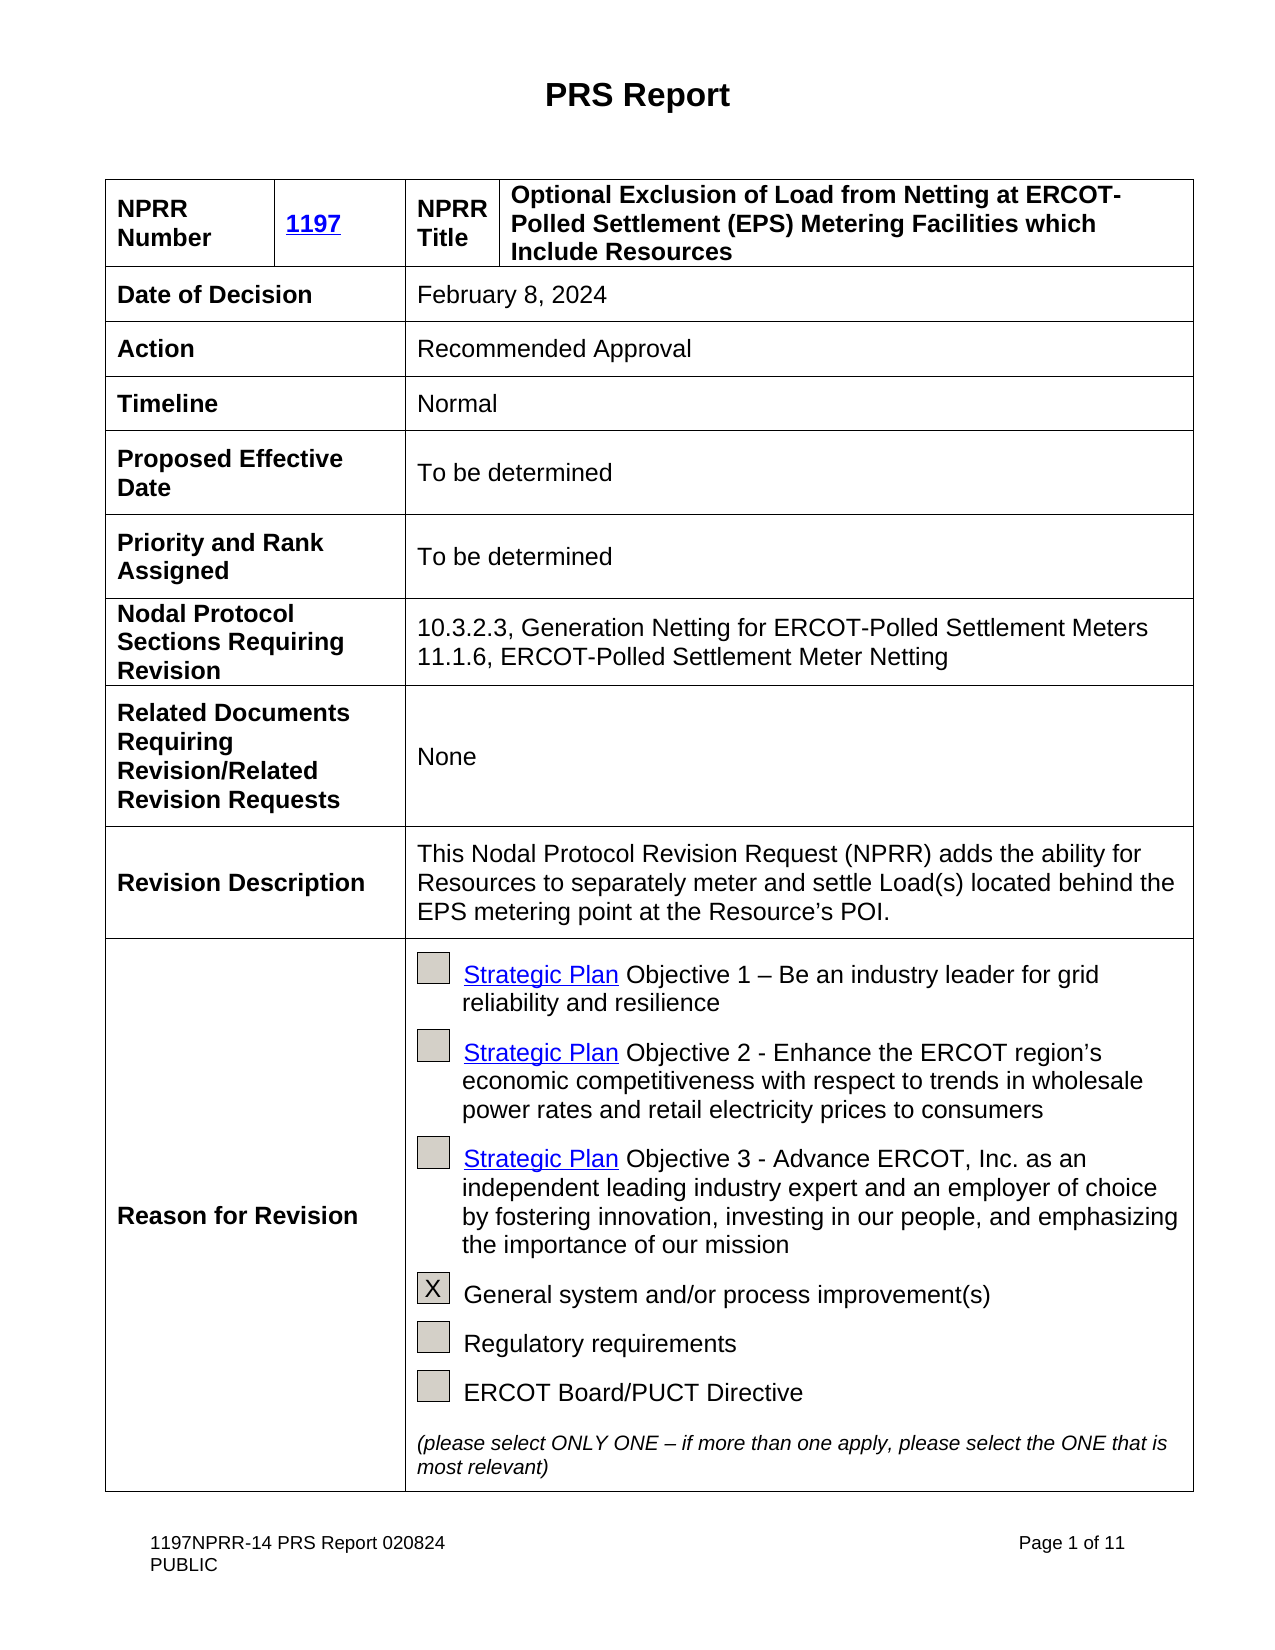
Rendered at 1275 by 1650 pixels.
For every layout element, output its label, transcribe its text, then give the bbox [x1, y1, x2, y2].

table_cell Nodal Protocol Sections Requiring Revision [106, 599, 405, 685]
table_header NPRR Number [106, 180, 274, 266]
table_cell February 8, 2024 [406, 267, 1193, 321]
table_cell Action [106, 322, 405, 376]
table_header NPRR Title [406, 180, 499, 266]
table_header Optional Exclusion of Load from Netting at ERCOT-Polled Settlement (EPS) Metering Facilities which Include Resources [500, 180, 1193, 266]
table_cell Date of Decision [106, 267, 405, 321]
table_cell 10.3.2.3, Generation Netting for ERCOT-Polled Settlement Meters 11.1.6, ERCOT-Polled Settlement Meter Netting [406, 599, 1193, 685]
table_cell To be determined [406, 431, 1193, 514]
table_cell Related Documents Requiring Revision/Related Revision Requests [106, 686, 405, 826]
table_cell Reason for Revision [106, 939, 405, 1491]
table_cell Recommended Approval [406, 322, 1193, 376]
table_cell This Nodal Protocol Revision Request (NPRR) adds the ability for Resources to separately meter and settle Load(s) located behind the EPS metering point at the Resource’s POI. [406, 827, 1193, 938]
table_cell Revision Description [106, 827, 405, 938]
table_cell Priority and Rank Assigned [106, 515, 405, 597]
table_cell To be determined [406, 515, 1193, 597]
table_cell Timeline [106, 377, 405, 430]
table_cell Strategic Plan Objective 1 – Be an industry leader for grid reliability and resilience Strategic Plan Objective 2 - Enhance the ERCOT region’s economic competitiveness with respect to trends in wholesale power rates and retail electricity prices to consumers Strategic Plan Objective 3 - Advance ERCOT, Inc. as an independent leading industry expert and an employer of choice by fostering innovation, investing in our people, and emphasizing the importance of our mission General system and/or process improvement(s) Regulatory requirements ERCOT Board/PUCT Directive (please select ONLY ONE – if more than one apply, please select the ONE that is most relevant) [406, 939, 1193, 1491]
table_header 1197 [275, 180, 405, 266]
table_cell Proposed Effective Date [106, 431, 405, 514]
table_cell None [406, 686, 1193, 826]
table_cell Normal [406, 377, 1193, 430]
